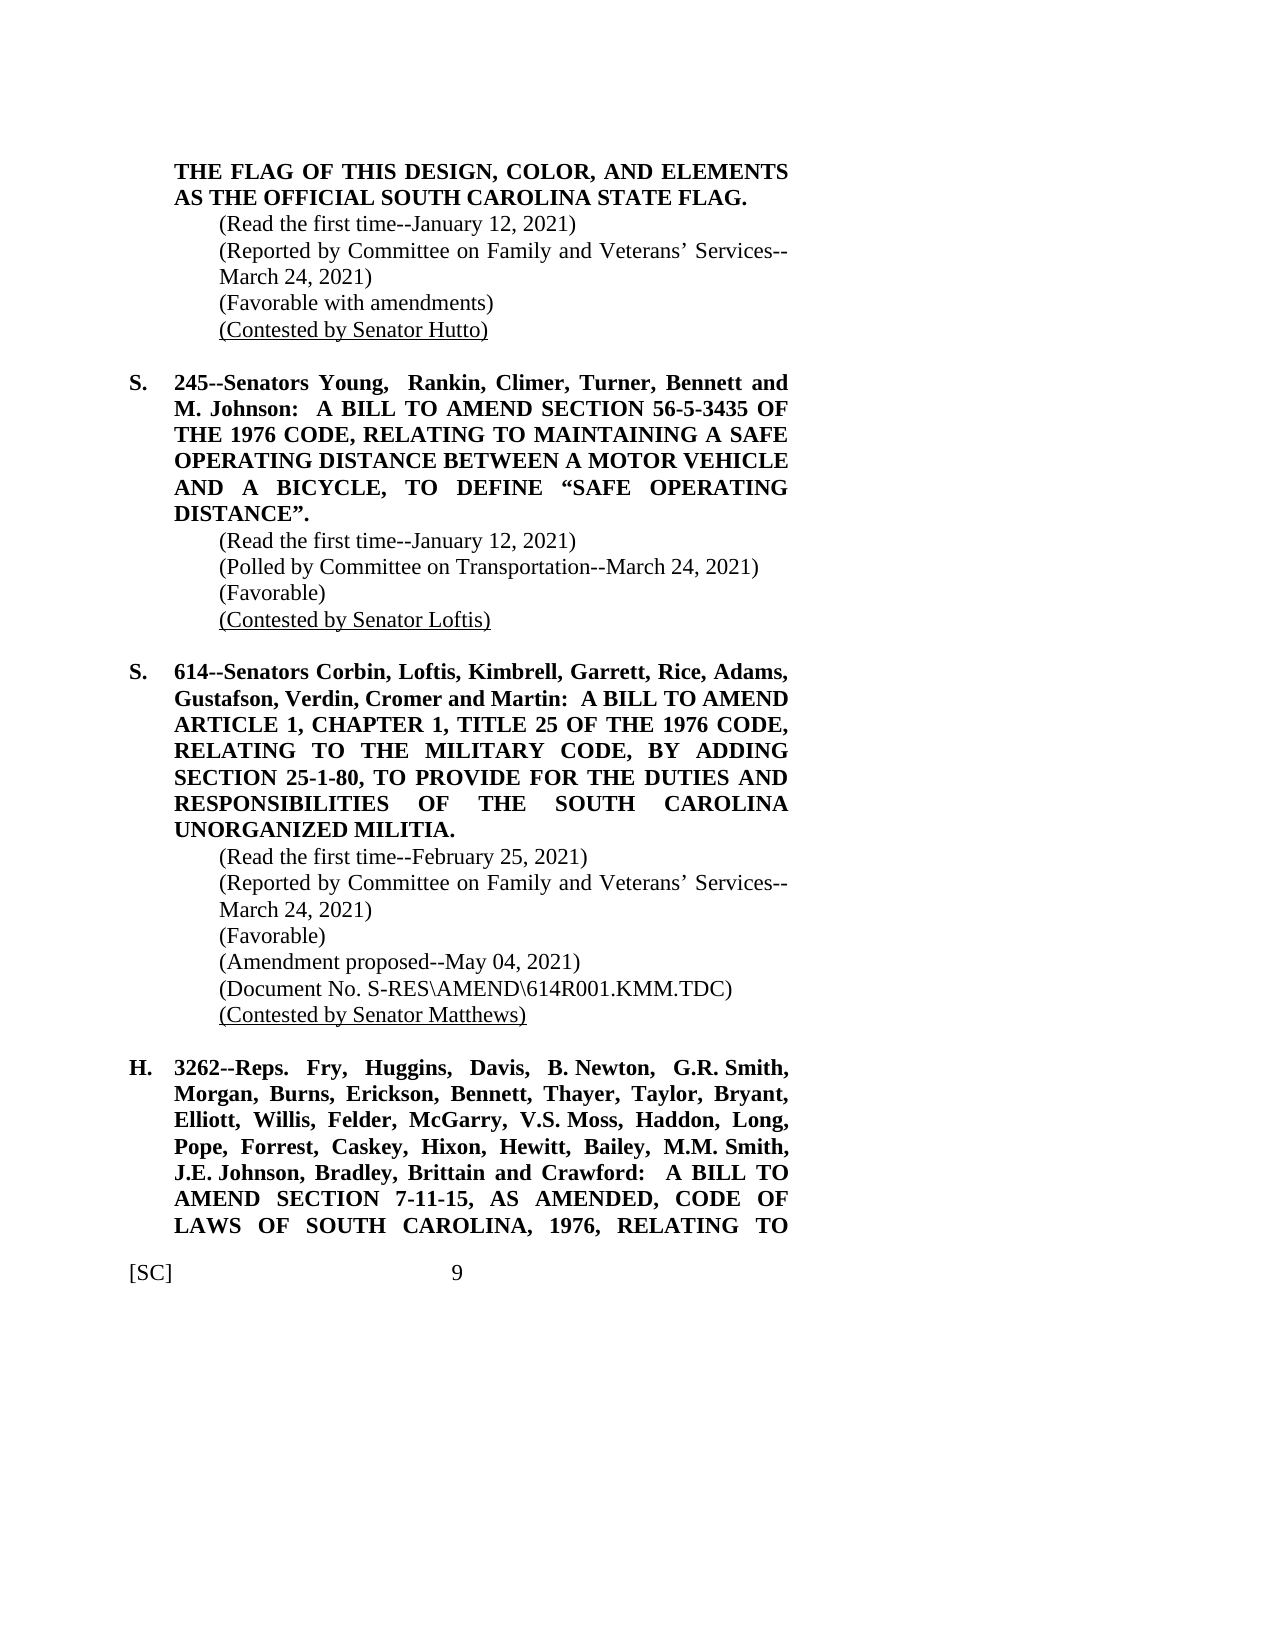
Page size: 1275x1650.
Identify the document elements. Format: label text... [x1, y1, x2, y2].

text (Polled by Committee on Transportation--March 24, 2021) [219, 553, 789, 579]
text (Contested by Senator Loftis) [219, 606, 789, 632]
text (Read the first time--January 12, 2021) [219, 527, 789, 553]
text S. 614--Senators Corbin, Loftis, Kimbrell, Garrett, Rice, Adams, Gustafson, Verdin, Cromer and Martin: A BILL TO AMEND ARTICLE 1, CHAPTER 1, TITLE 25 OF THE 1976 CODE, RELATING TO THE MILITARY CODE, BY ADDING SECTION 25-1-80, TO PROVIDE FOR THE DUTIES AND RESPONSIBILITIES OF THE SOUTH CAROLINA UNORGANIZED MILITIA. [129, 658, 789, 843]
text S. 245--Senators Young, Rankin, Climer, Turner, Bennett and M. Johnson: A BILL TO AMEND SECTION 56-5-3435 OF THE 1976 CODE, RELATING TO MAINTAINING A SAFE OPERATING DISTANCE BETWEEN A MOTOR VEHICLE AND A BICYCLE, TO DEFINE “SAFE OPERATING DISTANCE”. [129, 368, 789, 527]
text (Amendment proposed--May 04, 2021) [219, 948, 789, 975]
text (Read the first time--January 12, 2021) [219, 210, 789, 237]
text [129, 105, 789, 210]
text (Read the first time--February 25, 2021) [219, 843, 789, 869]
text (Favorable with amendments) [219, 289, 789, 316]
text (Favorable) [219, 579, 789, 606]
text (Favorable) [219, 922, 789, 948]
text (Contested by Senator Hutto) [219, 316, 789, 342]
text (Document No. S-RES\AMEND\614R001.KMM.TDC) [219, 975, 789, 1001]
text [129, 1054, 789, 1238]
text (Reported by Committee on Family and Veterans’ Services--March 24, 2021) [219, 869, 789, 922]
text (Reported by Committee on Family and Veterans’ Services--March 24, 2021) [219, 237, 789, 289]
text (Contested by Senator Matthews) [219, 1001, 789, 1027]
